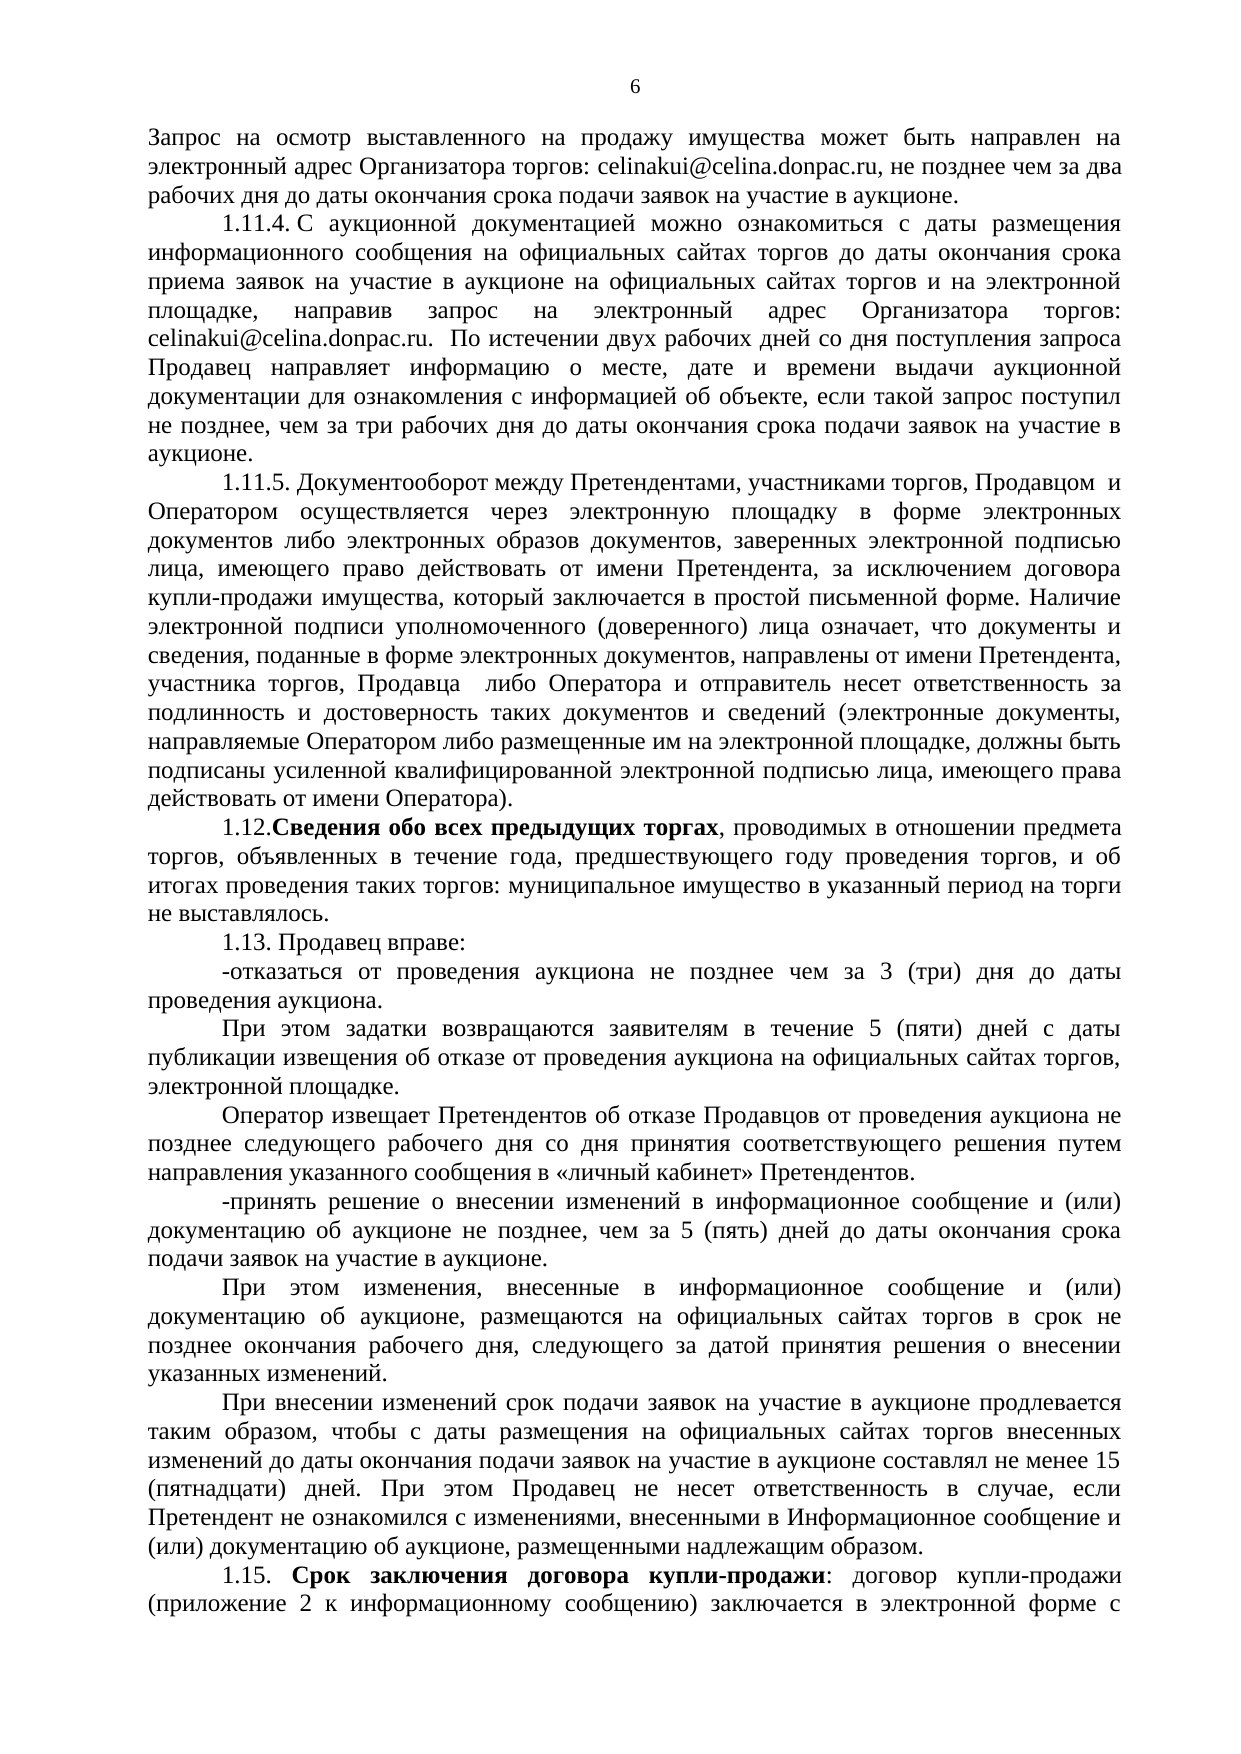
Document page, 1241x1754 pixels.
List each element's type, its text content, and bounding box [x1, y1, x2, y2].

text -принять решение о внесении изменений в информационное сообщение и (или) документацию об аукционе не позднее, чем за 5 (пять) дней до даты окончания срока подачи заявок на участие в аукционе. [148, 1186, 1122, 1272]
text 1.11.5. Документооборот между Претендентами, участниками торгов, Продавцом и Оператором осуществляется через электронную площадку в форме электронных документов либо электронных образов документов, заверенных электронной подписью лица, имеющего право действовать от имени Претендента, за исключением договора купли-продажи имущества, который заключается в простой письменной форме. Наличие электронной подписи уполномоченного (доверенного) лица означает, что документы и сведения, поданные в форме электронных документов, направлены от имени Претендента, участника торгов, Продавца либо Оператора и отправитель несет ответственность за подлинность и достоверность таких документов и сведений (электронные документы, направляемые Оператором либо размещенные им на электронной площадке, должны быть подписаны усиленной квалифицированной электронной подписью лица, имеющего права действовать от имени Оператора). [148, 467, 1122, 812]
text При этом задатки возвращаются заявителям в течение 5 (пяти) дней с даты публикации извещения об отказе от проведения аукциона на официальных сайтах торгов, электронной площадке. [148, 1013, 1122, 1100]
text При этом изменения, внесенные в информационное сообщение и (или) документацию об аукционе, размещаются на официальных сайтах торгов в срок не позднее окончания рабочего дня, следующего за датой принятия решения о внесении указанных изменений. [148, 1272, 1122, 1387]
text 1.11.4. С аукционной документацией можно ознакомиться с даты размещения информационного сообщения на официальных сайтах торгов до даты окончания срока приема заявок на участие в аукционе на официальных сайтах торгов и на электронной площадке, направив запрос на электронный адрес Организатора торгов: celinakui@celina.donpac.ru. По истечении двух рабочих дней со дня поступления запроса Продавец направляет информацию о месте, дате и времени выдачи аукционной документации для ознакомления с информацией об объекте, если такой запрос поступил не позднее, чем за три рабочих дня до даты окончания срока подачи заявок на участие в аукционе. [148, 208, 1122, 467]
text Оператор извещает Претендентов об отказе Продавцов от проведения аукциона не позднее следующего рабочего дня со дня принятия соответствующего решения путем направления указанного сообщения в «личный кабинет» Претендентов. [148, 1100, 1122, 1186]
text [148, 1560, 1122, 1617]
text При внесении изменений срок подачи заявок на участие в аукционе продлевается таким образом, чтобы с даты размещения на официальных сайтах торгов внесенных изменений до даты окончания подачи заявок на участие в аукционе составлял не менее 15 (пятнадцати) дней. При этом Продавец не несет ответственность в случае, если Претендент не ознакомился с изменениями, внесенными в Информационное сообщение и (или) документацию об аукционе, размещенными надлежащим образом. [148, 1387, 1122, 1560]
text -отказаться от проведения аукциона не позднее чем за 3 (три) дня до даты проведения аукциона. [148, 956, 1122, 1013]
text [148, 122, 1122, 208]
text 1.13. Продавец вправе: [148, 927, 1122, 956]
text 1.12.Сведения обо всех предыдущих торгах, проводимых в отношении предмета торгов, объявленных в течение года, предшествующего году проведения торгов, и об итогах проведения таких торгов: муниципальное имущество в указанный период на торги не выставлялось. [148, 812, 1122, 927]
